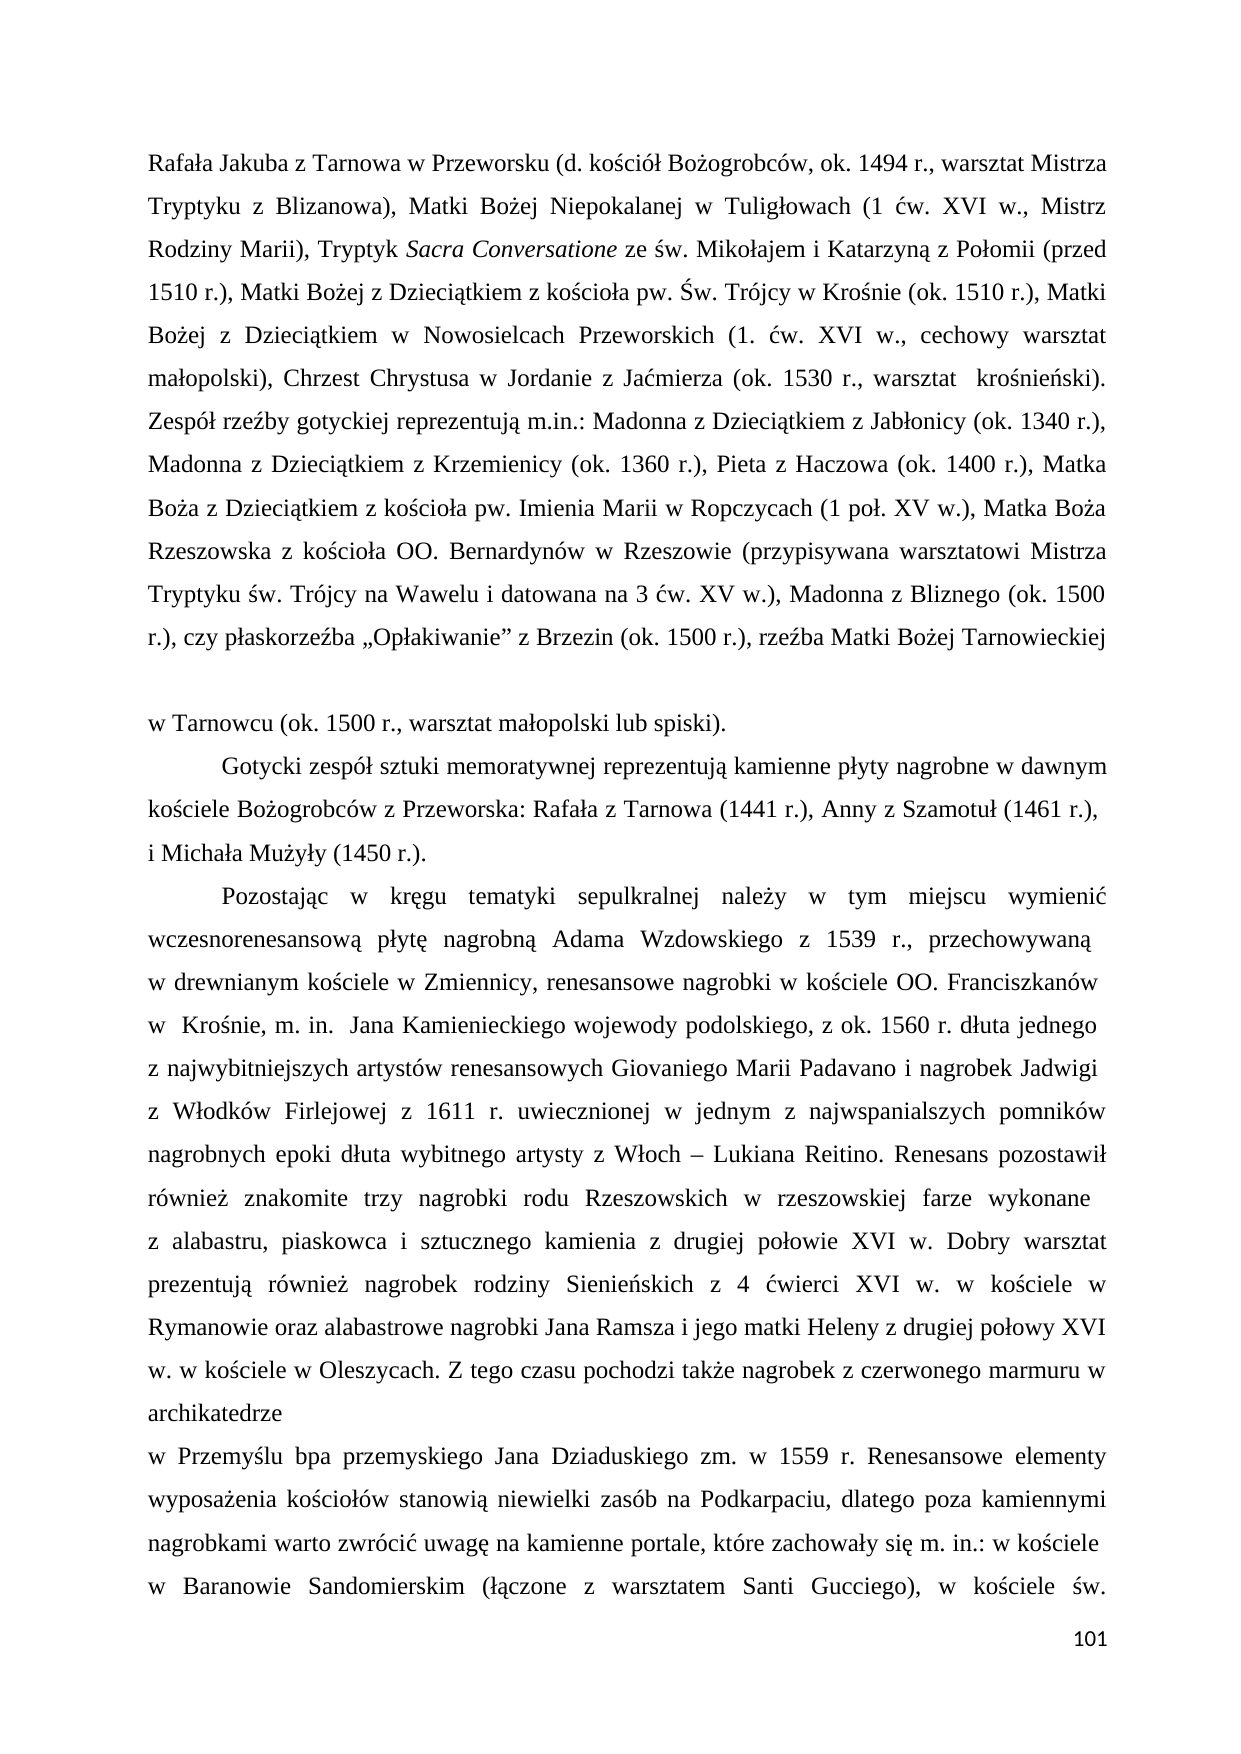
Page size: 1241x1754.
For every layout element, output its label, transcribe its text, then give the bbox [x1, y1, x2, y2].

text Gotycki zespół sztuki memoratywnej reprezentują kamienne płyty nagrobne w dawnym kościele Bożogrobców z Przeworska: Rafała z Tarnowa (1441 r.), Anny z Szamotuł (1461 r.), i Michała Mużyły (1450 r.). [148, 751, 1107, 866]
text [148, 148, 1107, 737]
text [148, 881, 1107, 1599]
